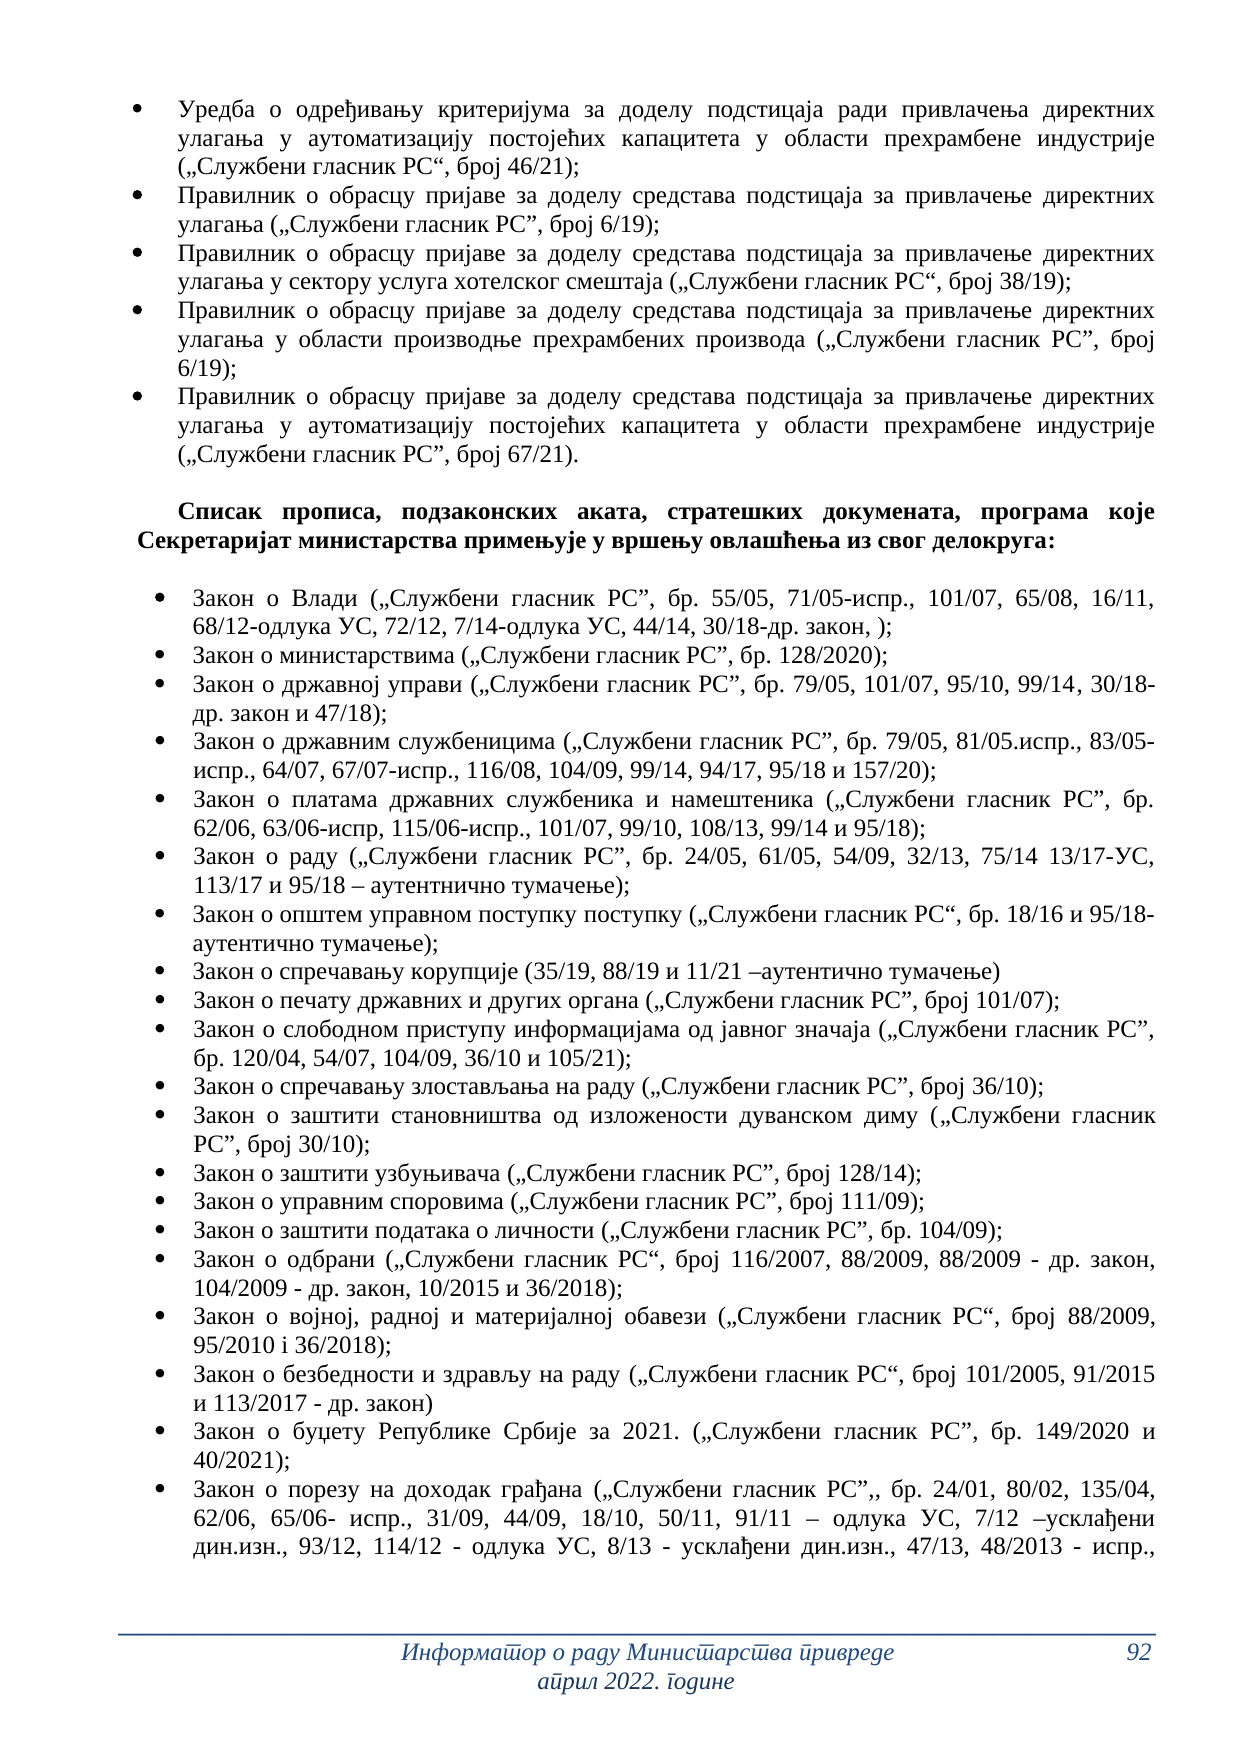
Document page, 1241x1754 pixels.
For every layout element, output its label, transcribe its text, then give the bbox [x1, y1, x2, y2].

list Правилник о обрасцу пријаве за доделу средстава подстицаја за привлачење директних улагања („Службени гласник РСˮ, број 6/19); [133, 180, 1156, 238]
list Закон о платама државних службеника и намештеника („Службени гласник РСˮ, бр. 62/06, 63/06-испр, 115/06-испр., 101/07, 99/10, 108/13, 99/14 и 95/18); [156, 784, 1156, 841]
list Закон о државним службеницима („Службени гласник РСˮ, бр. 79/05, 81/05.испр., 83/05-испр., 64/07, 67/07-испр., 116/08, 104/09, 99/14, 94/17, 95/18 и 157/20); [156, 726, 1156, 784]
list Закон о министарствима („Службени гласник РС”, бр. 128/2020); [155, 640, 1156, 669]
list Закон о спречавању корупције (35/19, 88/19 и 11/21 –аутентично тумачење) [155, 956, 1156, 985]
list Закон о раду („Службени гласник РСˮ, бр. 24/05, 61/05, 54/09, 32/13, 75/14 13/17-УС, 113/17 и 95/18 – аутентнично тумачење); [156, 841, 1156, 899]
list Закон о Влади („Службени гласник РС”, бр. 55/05, 71/05-испр., 101/07, 65/08, 16/11, 68/12-одлука УС, 72/12, 7/14-одлука УС, 44/14, 30/18-др. закон, ); [155, 583, 1156, 640]
list Правилник о обрасцу пријаве за доделу средстава подстицаја за привлачење директних улагања у аутоматизацију постојећих капацитета у области прехрамбене индустрије („Службени гласник РСˮ, број 67/21). [133, 381, 1156, 468]
list Закон о буџету Републике Србије за 2021. („Службени гласник РСˮ, бр. 149/2020 и 40/2021); [156, 1416, 1156, 1474]
list Закон о заштити података о личности („Службени гласник РСˮ, бр. 104/09); [156, 1215, 1156, 1244]
list Закон о безбедности и здрављу на раду („Службени гласник РС“, број 101/2005, 91/2015 и 113/2017 - др. закон) [156, 1359, 1156, 1416]
list Закон о војној, радној и материјалној обавези („Службени гласник РС“, број 88/2009, 95/2010 i 36/2018); [156, 1301, 1156, 1359]
list Закон о слободном приступу информацијама од јавног значаја („Службени гласник РСˮ, бр. 120/04, 54/07, 104/09, 36/10 и 105/21); [156, 1014, 1156, 1071]
list Закон о општем управном поступку поступку („Службени гласник РС“, бр. 18/16 и 95/18-аутентично тумачење); [155, 899, 1156, 956]
list Закон о државној управи („Службени гласник РСˮ, бр. 79/05, 101/07, 95/10, 99/14, 30/18-др. закон и 47/18); [155, 669, 1156, 726]
list Закон о заштити становништва од изложености дуванском диму („Службени гласник РС”, број 30/10); [156, 1100, 1156, 1158]
list Правилник о обрасцу пријаве за доделу средстава подстицаја за привлачење директних улагања у области производње прехрамбених производа („Службени гласник РСˮ, број 6/19); [133, 295, 1156, 381]
list Закон о управним споровима („Службени гласник РСˮ, број 111/09); [156, 1186, 1156, 1215]
list Уредба о одређивању критеријума за доделу подстицаја ради привлачења директних улагања у аутоматизацију постојећих капацитета у области прехрамбене индустрије („Службени гласник РС“, број 46/21); [133, 94, 1156, 180]
list Закон о одбрани („Службени гласник РС“, број 116/2007, 88/2009, 88/2009 - др. закон, 104/2009 - др. закон, 10/2015 и 36/2018); [156, 1244, 1156, 1301]
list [156, 1474, 1156, 1560]
list Закон о печату државних и других органа („Службени гласник РСˮ, број 101/07); [156, 985, 1156, 1014]
list Закон о заштити узбуњивача („Службени гласник РСˮ, број 128/14); [156, 1158, 1156, 1186]
list Правилник о обрасцу пријаве за доделу средстава подстицаја за привлачење директних улагања у сектору услуга хотелског смештаја („Службени гласник РС“, број 38/19); [133, 238, 1156, 295]
list Списак прописа, подзаконских аката, стратешких докумената, програма које Секретаријат министарства примењује у вршењу овлашћења из свог делокруга: [137, 496, 1156, 554]
list Закон о спречавању злостављања на раду („Службени гласник РСˮ, број 36/10); [156, 1071, 1156, 1100]
